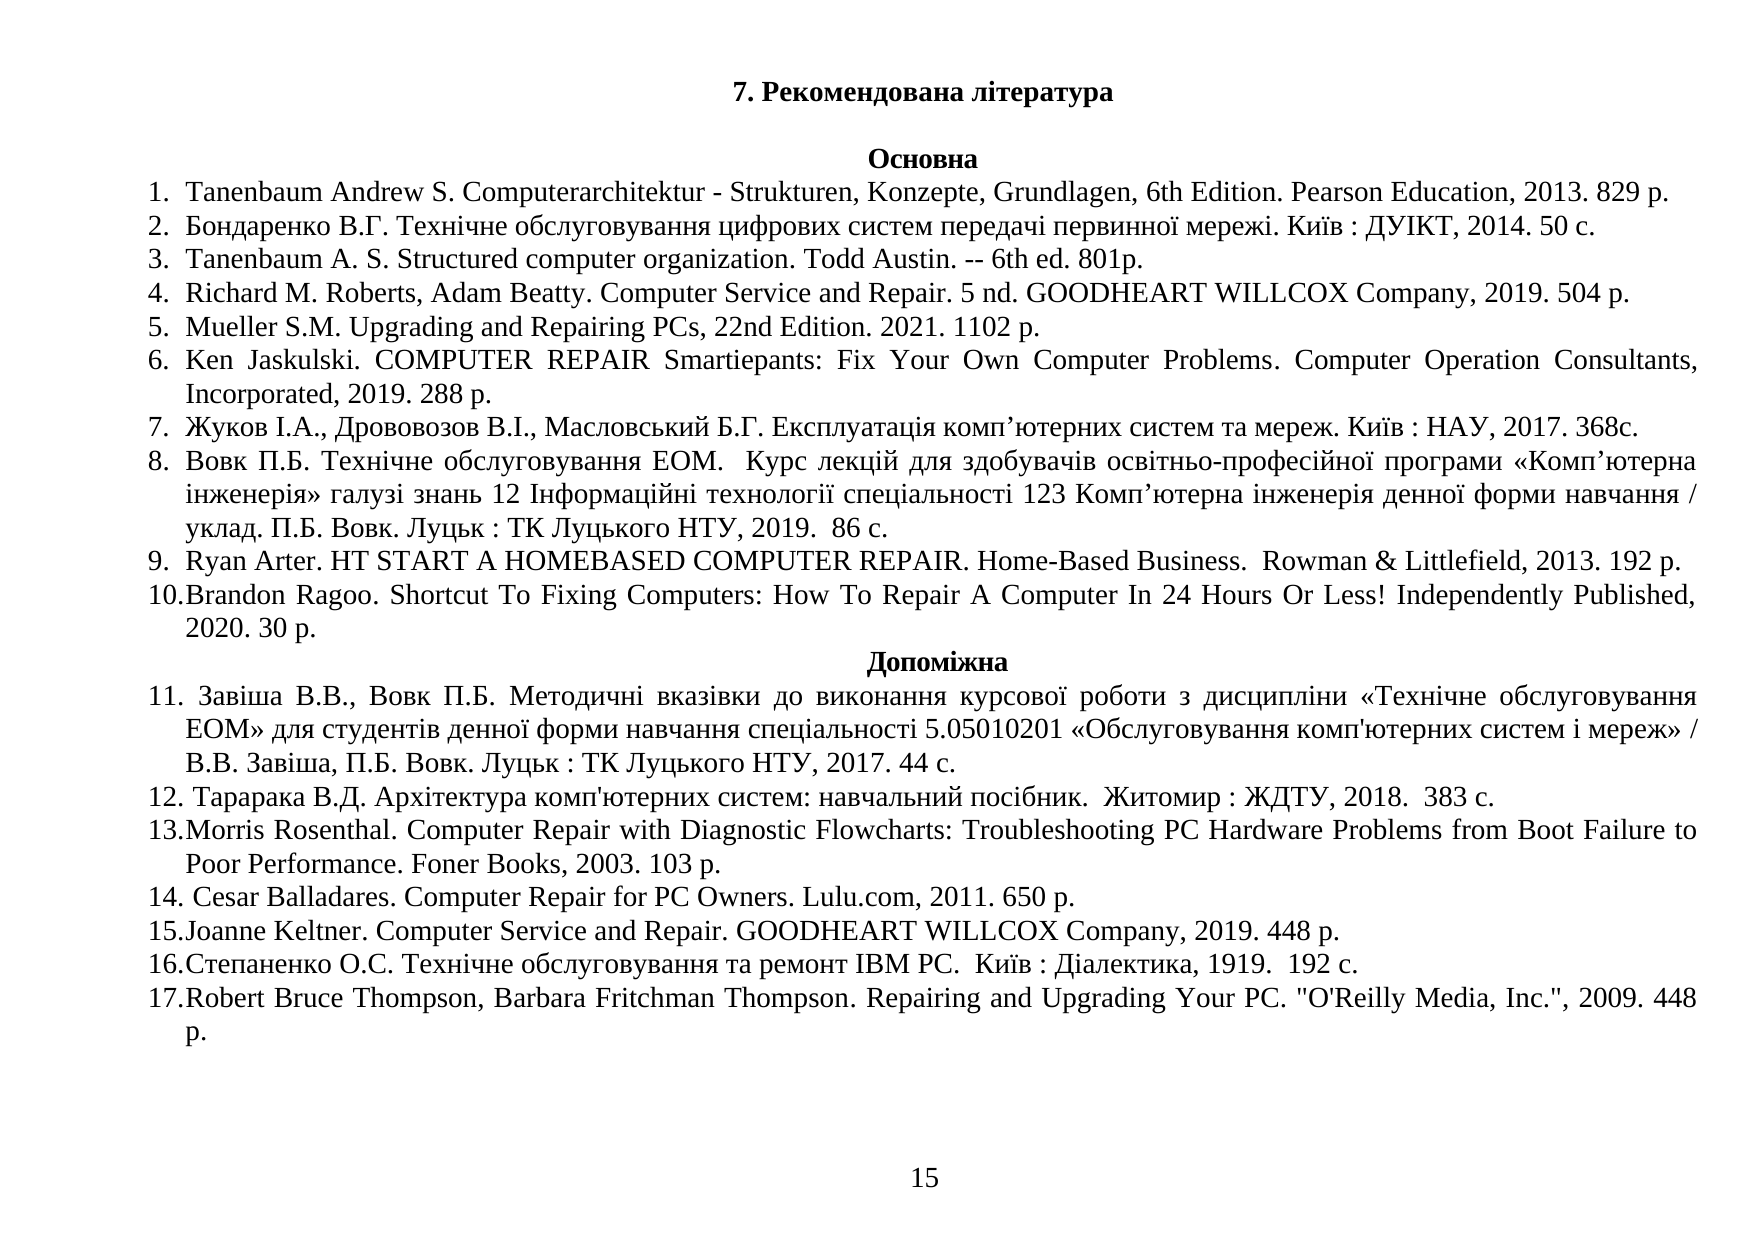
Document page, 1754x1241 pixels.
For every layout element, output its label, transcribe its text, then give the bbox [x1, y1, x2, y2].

list Ken Jaskulski. COMPUTER REPAIR Smartiepants: Fix Your Own Computer Problems. Computer Operation Consultants, Incorporated, 2019. 288 p. [148, 342, 1698, 409]
text 7. Рекомендована література [148, 74, 1698, 107]
text Допоміжна [148, 644, 1698, 678]
list Morris Rosenthal. Computer Repair with Diagnostic Flowcharts: Troubleshooting PC Hardware Problems from Boot Failure to Poor Performance. Foner Books, 2003. 103 p. [148, 812, 1698, 879]
list Степаненко О.С. Технічне обслуговування та ремонт IBM PC. Київ : Діалектика, 1919. 192 с. [148, 946, 1698, 980]
list Mueller S.M. Upgrading and Repairing PCs, 22nd Edition. 2021. 1102 р. [148, 309, 1698, 342]
list Бондаренко В.Г. Технічне обслуговування цифрових систем передачі первинної мережі. Київ : ДУІКТ, 2014. 50 с. [148, 208, 1698, 242]
list Tanenbaum A. S. Structured computer organization. Todd Austin. -- 6th ed. 801p. [148, 242, 1698, 275]
list Tanenbaum Andrew S. Computerarchitektur - Strukturen, Konzepte, Grundlagen, 6th Edition. Pearson Education, 2013. 829 p. [148, 174, 1698, 208]
list Brandon Ragoo. Shortcut To Fixing Computers: How To Repair A Computer In 24 Hours Or Less! Independently Published, 2020. 30 p. [148, 577, 1698, 644]
list Richard M. Roberts, Adam Beatty. Computer Service and Repair. 5 nd. GOODHEART WILLCOX Company, 2019. 504 p. [148, 275, 1698, 309]
list Ryan Arter. HT START A HOMEBASED COMPUTER REPAIR. Home-Based Business. Rowman & Littlefield, 2013. 192 p. [148, 543, 1698, 577]
list Тарарака В.Д. Архітектура комп'ютерних систем: навчальний посібник. Житомир : ЖДТУ, 2018. 383 с. [148, 779, 1698, 812]
list Жуков І.А., Дрововозов В.І., Масловський Б.Г. Експлуатація комп’ютерних систем та мереж. Київ : НАУ, 2017. 368с. [148, 409, 1698, 443]
text Основна [148, 141, 1698, 174]
list Завіша В.В., Вовк П.Б. Методичні вказівки до виконання курсової роботи з дисципліни «Технічне обслуговування ЕОМ» для студентів денної форми навчання спеціальності 5.05010201 «Обслуговування комп'ютерних систем і мереж» / В.В. Завіша, П.Б. Вовк. Луцьк : ТК Луцького НТУ, 2017. 44 с. [148, 678, 1698, 779]
list Robert Bruce Thompson, Barbara Fritchman Thompson. Repairing and Upgrading Your PC. "O'Reilly Media, Inc.", 2009. 448 p. [148, 980, 1698, 1047]
list Cesar Balladares. Computer Repair for PC Owners. Lulu.com, 2011. 650 p. [148, 879, 1698, 913]
list Вовк П.Б. Технічне обслуговування ЕОМ. Курс лекцій для здобувачів освітньо-професійної програми «Комп’ютерна інженерія» галузі знань 12 Інформаційні технології спеціальності 123 Комп’ютерна інженерія денної форми навчання / уклад. П.Б. Вовк. Луцьк : ТК Луцького НТУ, 2019. 86 с. [148, 443, 1698, 543]
list Joanne Keltner. Computer Service and Repair. GOODHEART WILLCOX Company, 2019. 448 p. [148, 913, 1698, 946]
